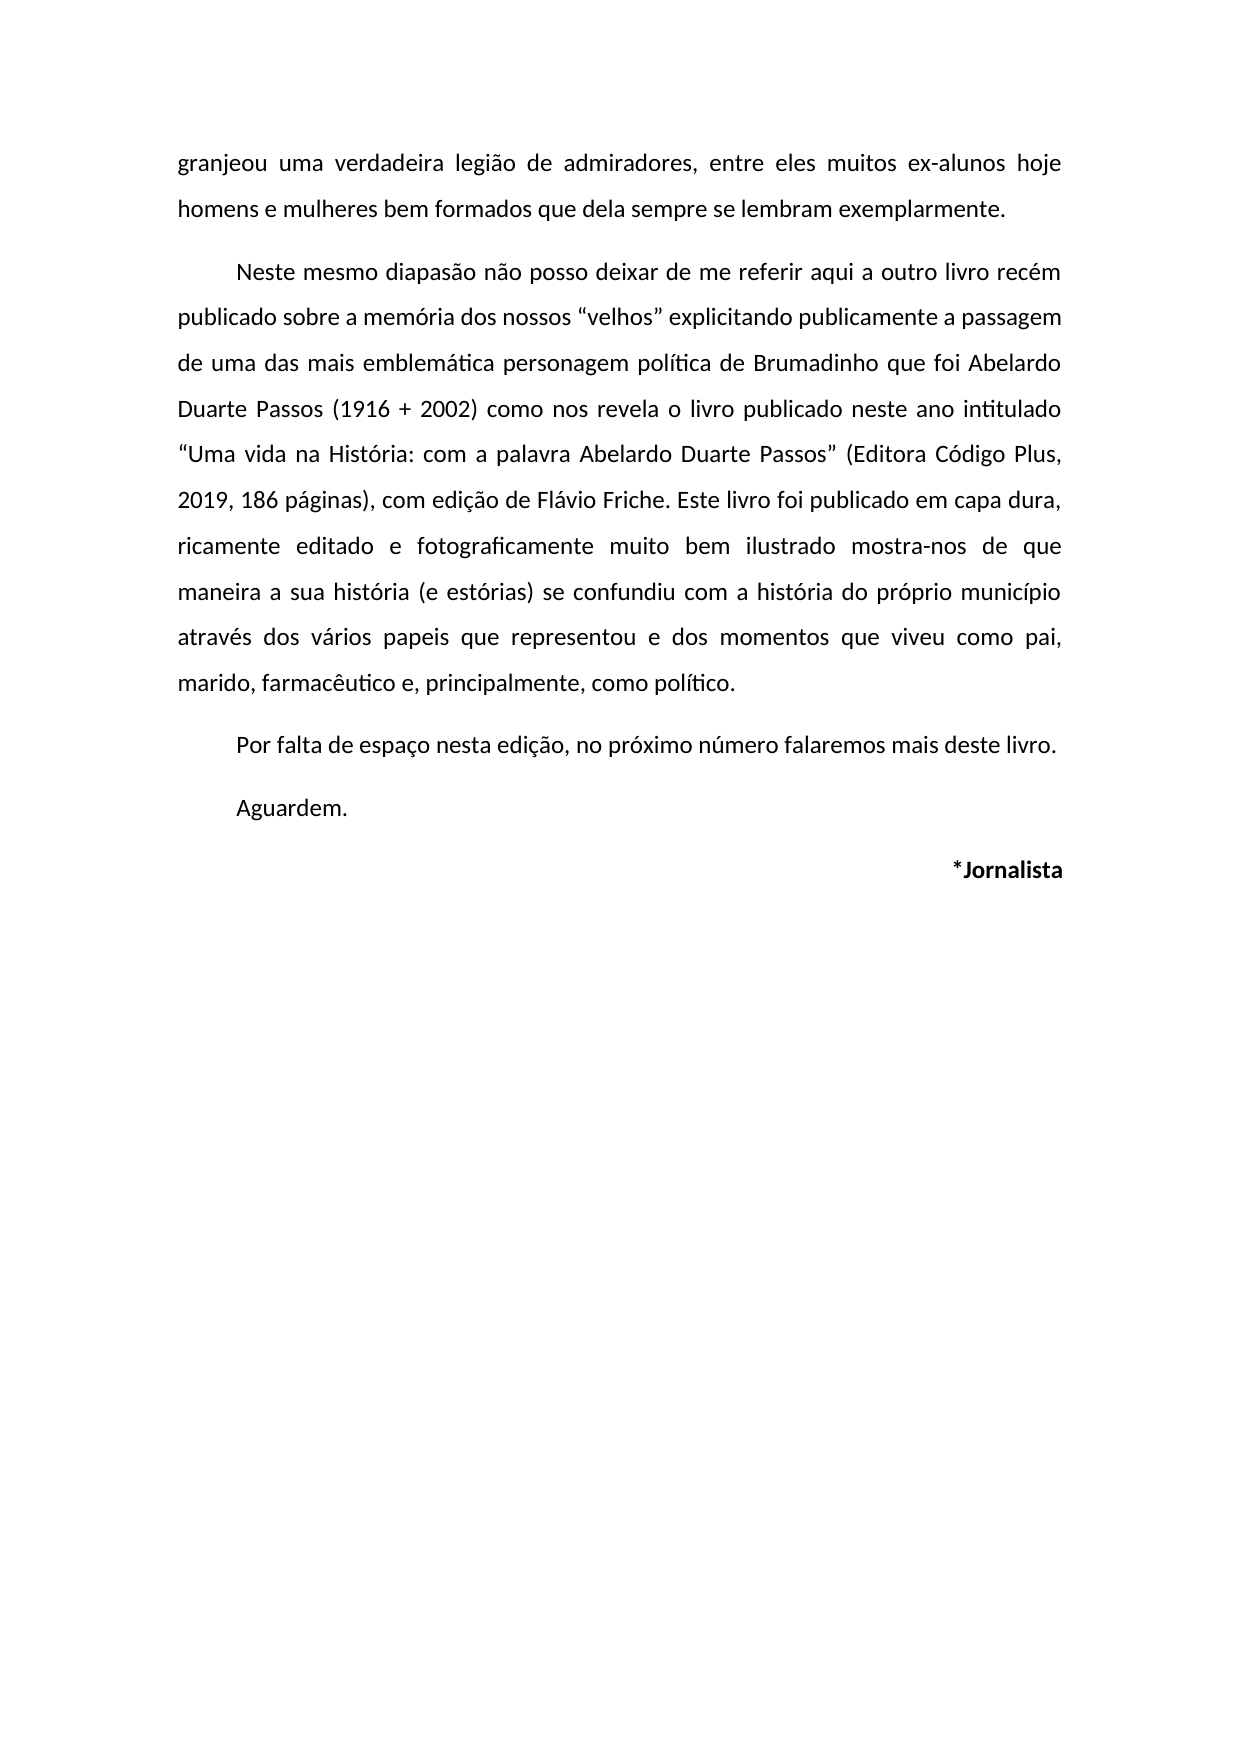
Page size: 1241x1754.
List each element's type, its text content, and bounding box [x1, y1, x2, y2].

text Aguardem. [177, 792, 1063, 823]
text Neste mesmo diapasão não posso deixar de me referir aqui a outro livro recém publicado sobre a memória dos nossos “velhos” explicitando publicamente a passagem de uma das mais emblemática personagem política de Brumadinho que foi Abelardo Duarte Passos (1916 + 2002) como nos revela o livro publicado neste ano intitulado “Uma vida na História: com a palavra Abelardo Duarte Passos” (Editora Código Plus, 2019, 186 páginas), com edição de Flávio Friche. Este livro foi publicado em capa dura, ricamente editado e fotograficamente muito bem ilustrado mostra-nos de que maneira a sua história (e estórias) se confundiu com a história do próprio município através dos vários papeis que representou e dos momentos que viveu como pai, marido, farmacêutico e, principalmente, como político. [177, 256, 1063, 698]
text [177, 148, 1063, 224]
text *Jornalista [177, 854, 1063, 885]
text Por falta de espaço nesta edição, no próximo número falaremos mais deste livro. [177, 730, 1063, 760]
